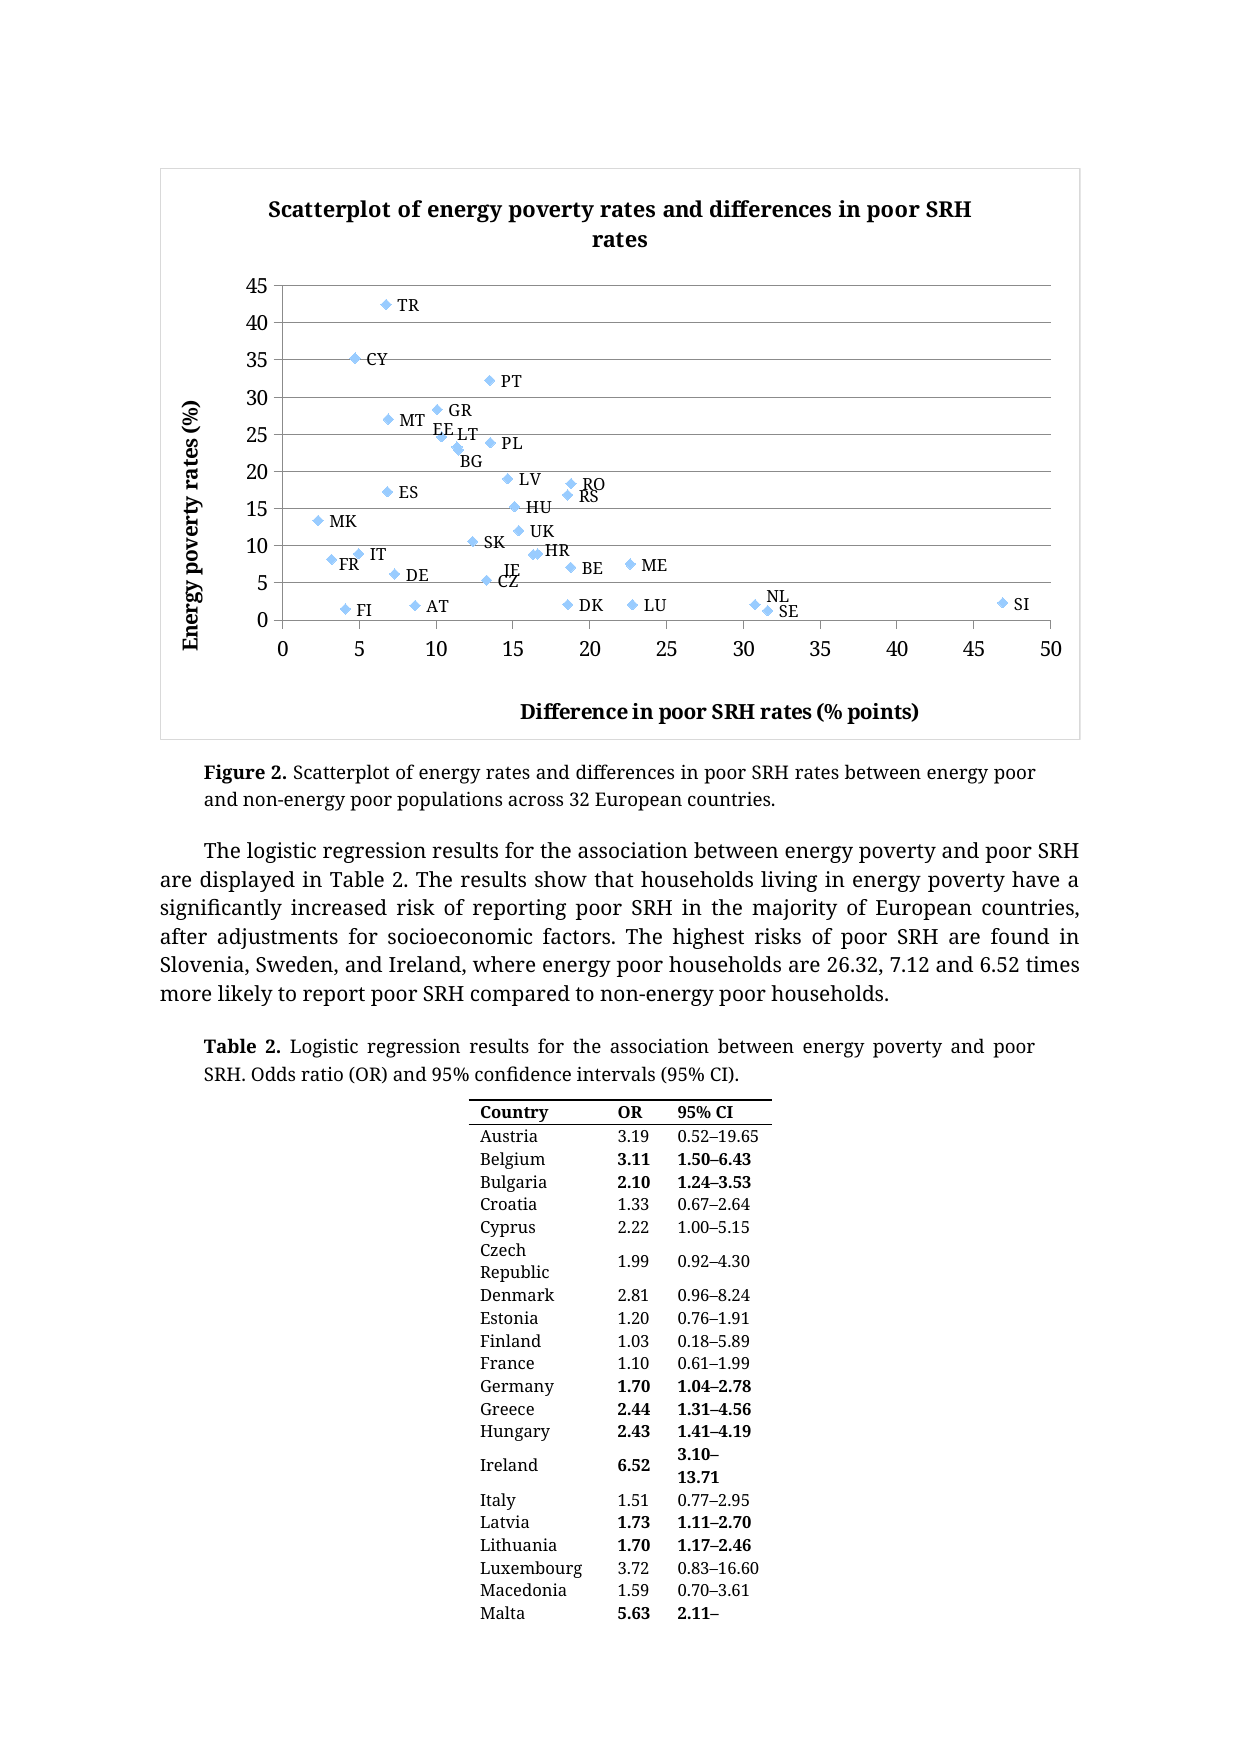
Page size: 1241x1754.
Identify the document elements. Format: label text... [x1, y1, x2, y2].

table_cell 2.81 [606, 1284, 666, 1306]
table_header OR [606, 1101, 666, 1124]
table_cell 2.11–15.05 [666, 1602, 772, 1624]
table_cell 1.17–2.46 [666, 1534, 772, 1556]
table_cell 1.04–2.78 [666, 1375, 772, 1397]
table_cell 1.11–2.70 [666, 1511, 772, 1533]
table_cell Estonia [469, 1306, 606, 1329]
table_cell Czech Republic [469, 1238, 606, 1284]
table_cell 1.70 [606, 1375, 666, 1397]
table_cell 1.10 [606, 1352, 666, 1374]
table_cell Belgium [469, 1148, 606, 1170]
table_cell Germany [469, 1375, 606, 1397]
table_cell 3.72 [606, 1556, 666, 1579]
table_cell 0.18–5.89 [666, 1329, 772, 1352]
table_cell 2.43 [606, 1420, 666, 1443]
table_cell 1.70 [606, 1534, 666, 1556]
table_cell 1.99 [606, 1238, 666, 1284]
table_cell 1.73 [606, 1511, 666, 1533]
table_cell Denmark [469, 1284, 606, 1306]
table_cell 2.22 [606, 1216, 666, 1238]
table_cell Croatia [469, 1193, 606, 1216]
table_cell Malta [469, 1602, 606, 1624]
table_cell Latvia [469, 1511, 606, 1533]
table_cell 0.52–19.65 [666, 1125, 772, 1147]
table_header Country [469, 1101, 606, 1124]
table_cell Austria [469, 1125, 606, 1147]
table_cell Ireland [469, 1443, 606, 1488]
table_cell 1.03 [606, 1329, 666, 1352]
table_cell 3.11 [606, 1148, 666, 1170]
table_cell 0.77–2.95 [666, 1488, 772, 1511]
table_cell Luxembourg [469, 1556, 606, 1579]
table_cell 0.70–3.61 [666, 1579, 772, 1602]
table_cell 1.00–5.15 [666, 1216, 772, 1238]
table_cell 1.51 [606, 1488, 666, 1511]
table_cell Cyprus [469, 1216, 606, 1238]
table_cell 1.50–6.43 [666, 1148, 772, 1170]
table_cell 1.33 [606, 1193, 666, 1216]
table_cell 6.52 [606, 1443, 666, 1488]
table_cell 1.24–3.53 [666, 1170, 772, 1193]
table_cell France [469, 1352, 606, 1374]
table_cell 1.41–4.19 [666, 1420, 772, 1443]
table_cell 5.63 [606, 1602, 666, 1624]
table_cell Finland [469, 1329, 606, 1352]
table_cell Italy [469, 1488, 606, 1511]
table_cell 0.83–16.60 [666, 1556, 772, 1579]
table_cell 3.19 [606, 1125, 666, 1147]
table_cell 2.44 [606, 1397, 666, 1420]
table_cell 1.59 [606, 1579, 666, 1602]
table_cell Greece [469, 1397, 606, 1420]
table_cell 1.31–4.56 [666, 1397, 772, 1420]
table_cell 0.76–1.91 [666, 1306, 772, 1329]
table_cell 0.67–2.64 [666, 1193, 772, 1216]
table_header 95% CI [666, 1101, 772, 1124]
text The logistic regression results for the association between energy poverty and poor SRH are displayed in Table 2. The results show that households living in energy poverty have a significantly increased risk of reporting poor SRH in the majority of European countries, after adjustments for socioeconomic factors. The highest risks of poor SRH are found in Slovenia, Sweden, and Ireland, where energy poor households are 26.32, 7.12 and 6.52 times more likely to report poor SRH compared to non-energy poor households. [159, 837, 1081, 1007]
table_cell Macedonia [469, 1579, 606, 1602]
table_cell 0.96–8.24 [666, 1284, 772, 1306]
text Figure 2. Scatterplot of energy rates and differences in poor SRH rates between energy poor and non-energy poor populations across 32 European countries. [204, 757, 1036, 812]
table_cell 3.10–13.71 [666, 1443, 772, 1488]
table_cell 0.61–1.99 [666, 1352, 772, 1374]
table_cell Bulgaria [469, 1170, 606, 1193]
table_cell 2.10 [606, 1170, 666, 1193]
text Table 2. Logistic regression results for the association between energy poverty and poor SRH. Odds ratio (OR) and 95% confidence intervals (95% CI). [204, 1032, 1036, 1086]
table_cell Hungary [469, 1420, 606, 1443]
table_cell Lithuania [469, 1534, 606, 1556]
table_cell 0.92–4.30 [666, 1238, 772, 1284]
table_cell 1.20 [606, 1306, 666, 1329]
